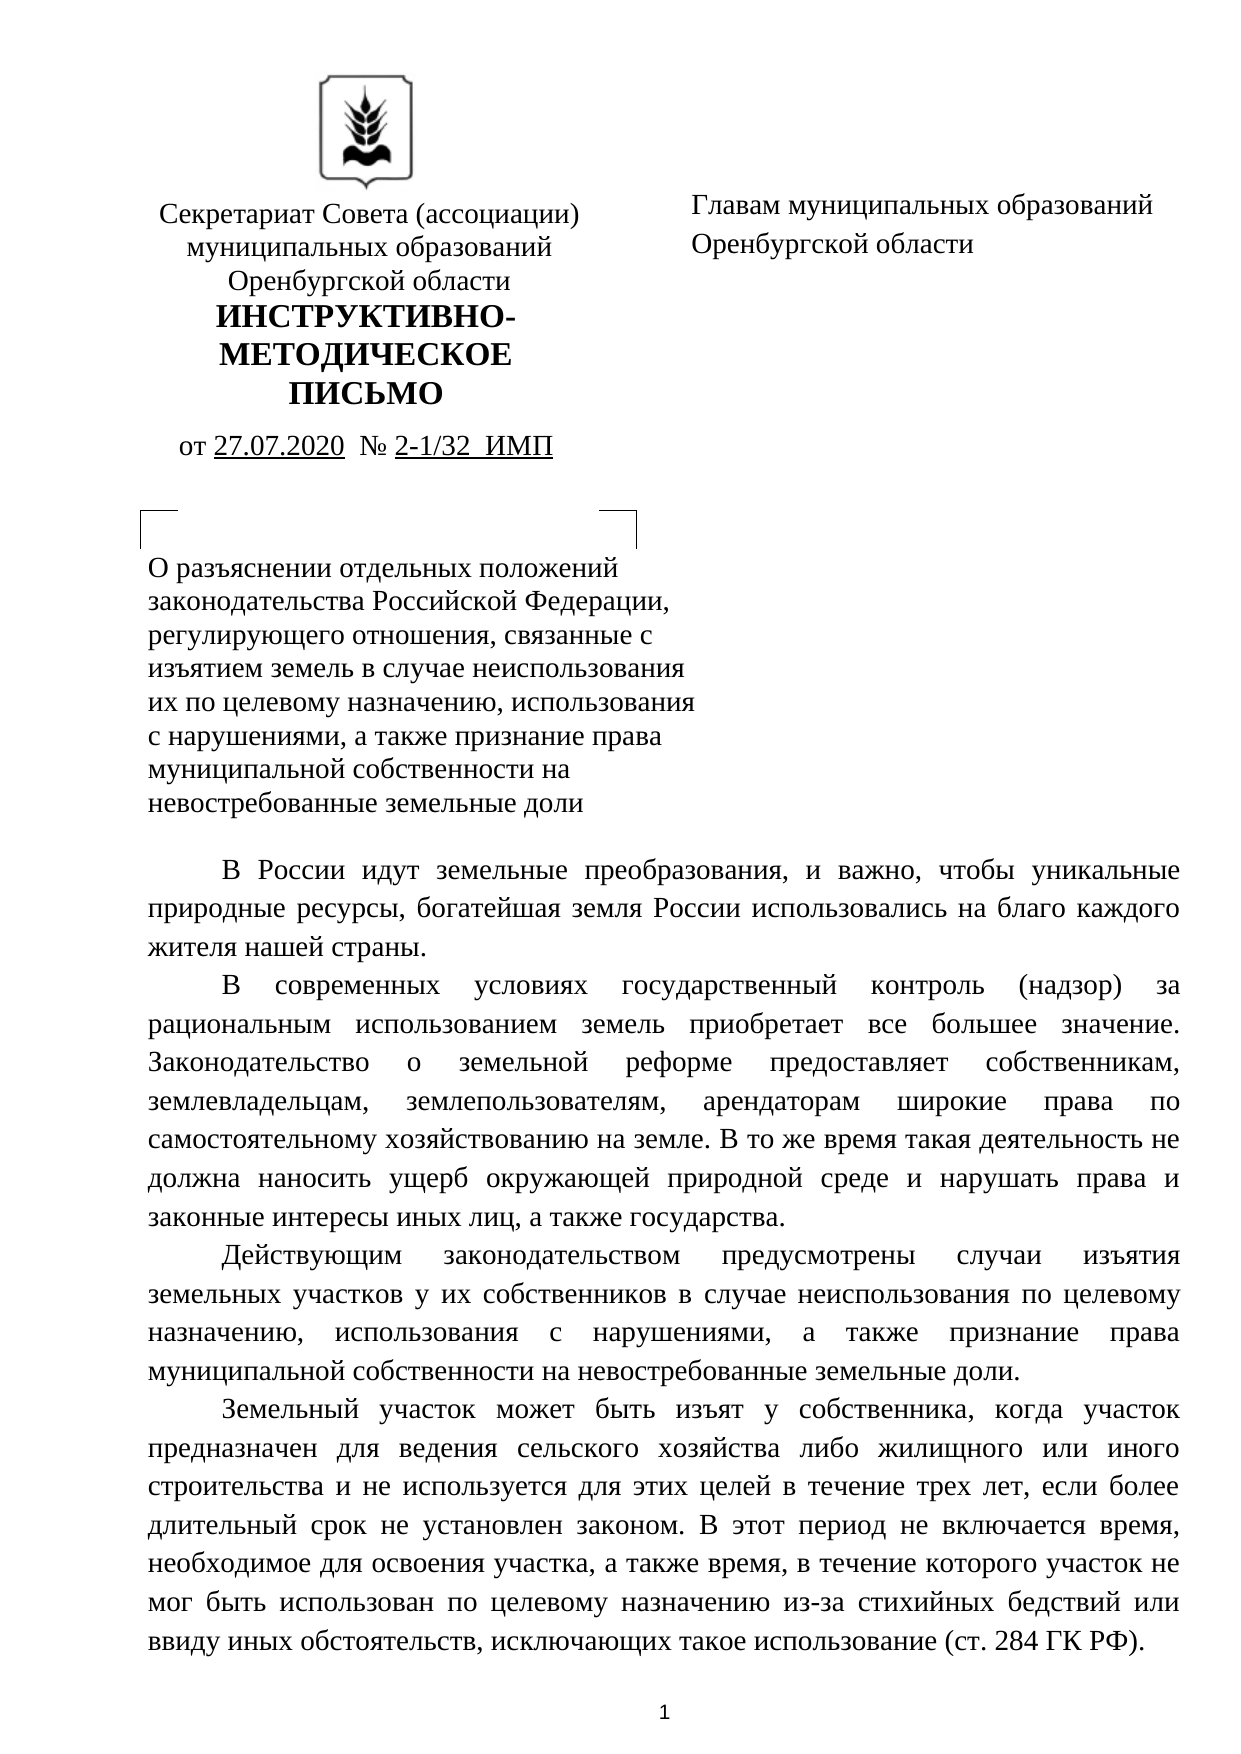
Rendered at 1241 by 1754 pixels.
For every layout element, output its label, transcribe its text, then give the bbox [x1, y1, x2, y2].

table_header Секретариат Совета (ассоциации) муниципальных образований Оренбургской области ИНСТРУКТИВНО-МЕТОДИЧЕСКОЕ ПИСЬМО от 27.07.2020 № 2-1/32 ИМП [85, 296, 647, 549]
table_header Секретариат Совета (ассоциации) муниципальных образований Оренбургской области ИНСТРУКТИВНО-МЕТОДИЧЕСКОЕ ПИСЬМО от 27.07.2020 № 2-1/32 ИМП [85, 72, 647, 196]
text их по целевому назначению, использования [148, 684, 1181, 718]
text регулирующего отношения, связанные с [148, 617, 1181, 651]
picture [315, 71, 417, 193]
text невостребованные земельные доли [148, 785, 1181, 818]
text законодательства Российской Федерации, [148, 583, 1181, 617]
text муниципальной собственности на [148, 751, 1181, 785]
text В России идут земельные преобразования, и важно, чтобы уникальные природные ресурсы, богатейшая земля России использовались на благо каждого жителя нашей страны. [148, 852, 1181, 962]
table_header Главам муниципальных образований Оренбургской области [648, 72, 1182, 549]
text О разъяснении отдельных положений [148, 550, 1181, 583]
text Земельный участок может быть изъят у собственника, когда участок предназначен для ведения сельского хозяйства либо жилищного или иного строительства и не используется для этих целей в течение трех лет, если более длительный срок не установлен законом. В этот период не включается время, необходимое для освоения участка, а также время, в течение которого участок не мог быть использован по целевому назначению из-за стихийных бедствий или ввиду иных обстоятельств, исключающих такое использование (ст. 284 ГК РФ). [148, 1391, 1181, 1656]
text изъятием земель в случае неиспользования [148, 651, 1181, 684]
text с нарушениями, а также признание права [148, 718, 1181, 751]
text В современных условиях государственный контроль (надзор) за рациональным использованием земель приобретает все большее значение. Законодательство о земельной реформе предоставляет собственникам, землевладельцам, землепользователям, арендаторам широкие права по самостоятельному хозяйствованию на земле. В то же время такая деятельность не должна наносить ущерб окружающей природной среде и нарушать права и законные интересы иных лиц, а также государства. [148, 967, 1181, 1232]
text Действующим законодательством предусмотрены случаи изъятия земельных участков у их собственников в случае неиспользования по целевому назначению, использования с нарушениями, а также признание права муниципальной собственности на невостребованные земельные доли. [148, 1237, 1181, 1386]
